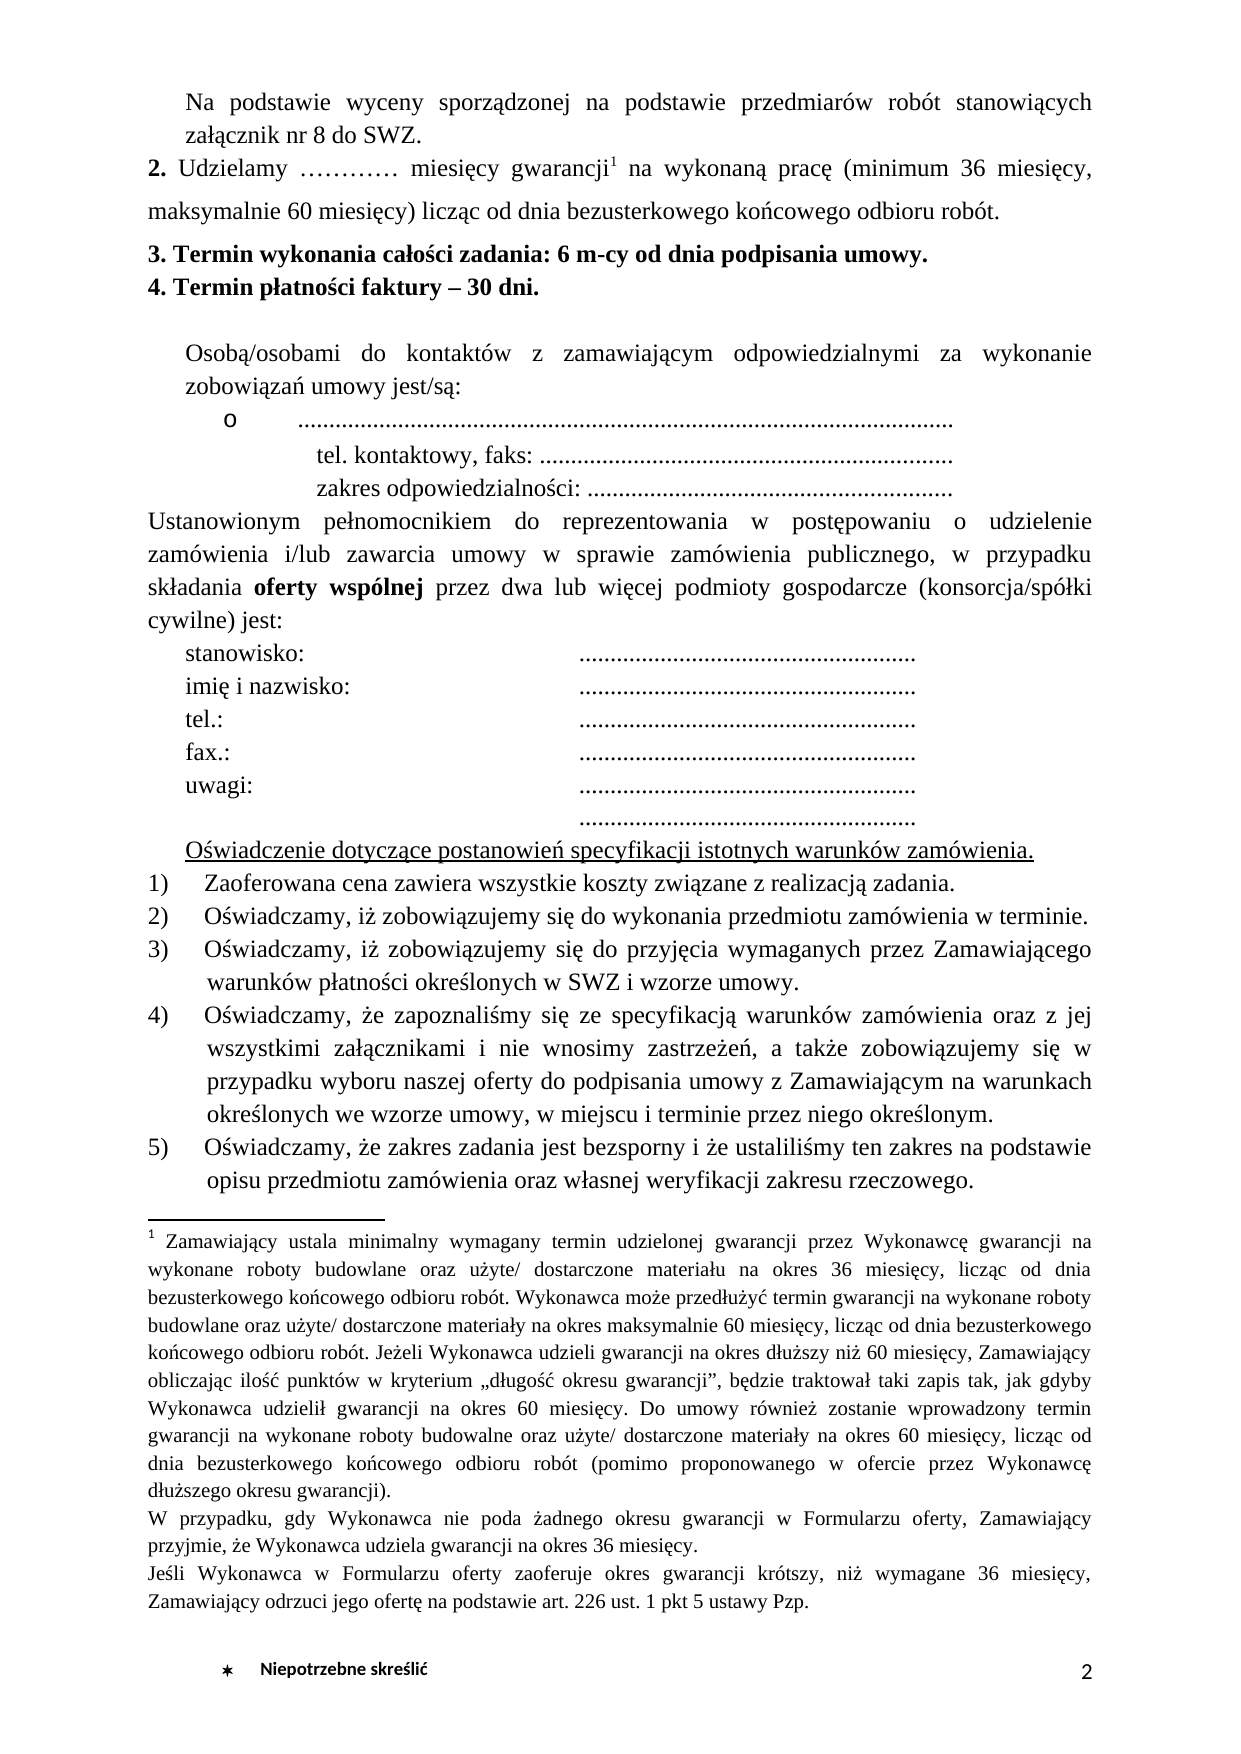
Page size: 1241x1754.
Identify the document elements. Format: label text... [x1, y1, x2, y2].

text uwagi: [185, 770, 1093, 799]
text zakres odpowiedzialności: [223, 473, 1093, 501]
text Ustanowionym pełnomocnikiem do reprezentowania w postępowaniu o udzielenie zamówienia i/lub zawarcia umowy w sprawie zamówienia publicznego, w przypadku składania oferty wspólnej przez dwa lub więcej podmioty gospodarcze (konsorcja/spółki cywilne) jest: [148, 506, 1093, 633]
list Oświadczamy, iż zobowiązujemy się do wykonania przedmiotu zamówienia w terminie. [148, 901, 1093, 930]
text 3. Termin wykonania całości zadania: 6 m-cy od dnia podpisania umowy. [148, 239, 1093, 268]
text Oświadczenie dotyczące postanowień specyfikacji istotnych warunków zamówienia. [185, 835, 1093, 864]
text 2. Udzielamy ………… miesięcy gwarancji na wykonaną pracę (minimum 36 miesięcy, maksymalnie 60 miesięcy) licząc od dnia bezusterkowego końcowego odbioru robót. [148, 153, 1093, 225]
text imię i nazwisko: [185, 671, 1093, 699]
list Zaoferowana cena zawiera wszystkie koszty związane z realizacją zadania. [148, 868, 1093, 897]
list Oświadczamy, że zakres zadania jest bezsporny i że ustaliliśmy ten zakres na podstawie opisu przedmiotu zamówienia oraz własnej weryfikacji zakresu rzeczowego. [148, 1132, 1093, 1194]
text 4. Termin płatności faktury – 30 dni. [148, 272, 1093, 301]
text tel.: [185, 704, 1093, 733]
list Oświadczamy, że zapoznaliśmy się ze specyfikacją warunków zamówienia oraz z jej wszystkimi załącznikami i nie wnosimy zastrzeżeń, a także zobowiązujemy się w przypadku wyboru naszej oferty do podpisania umowy z Zamawiającym na warunkach określonych we wzorze umowy, w miejscu i terminie przez niego określonym. [148, 1000, 1093, 1128]
text tel. kontaktowy, faks: [223, 440, 1093, 468]
text stanowisko: [185, 638, 1093, 667]
text Osobą/osobami do kontaktów z zamawiającym odpowiedzialnymi za wykonanie zobowiązań umowy jest/są: [185, 338, 1093, 400]
list Oświadczamy, iż zobowiązujemy się do przyjęcia wymaganych przez Zamawiającego warunków płatności określonych w SWZ i wzorze umowy. [148, 934, 1093, 996]
text Na podstawie wyceny sporządzonej na podstawie przedmiarów robót stanowiących załącznik nr 8 do SWZ. [185, 87, 1093, 149]
text fax.: [185, 737, 1093, 766]
